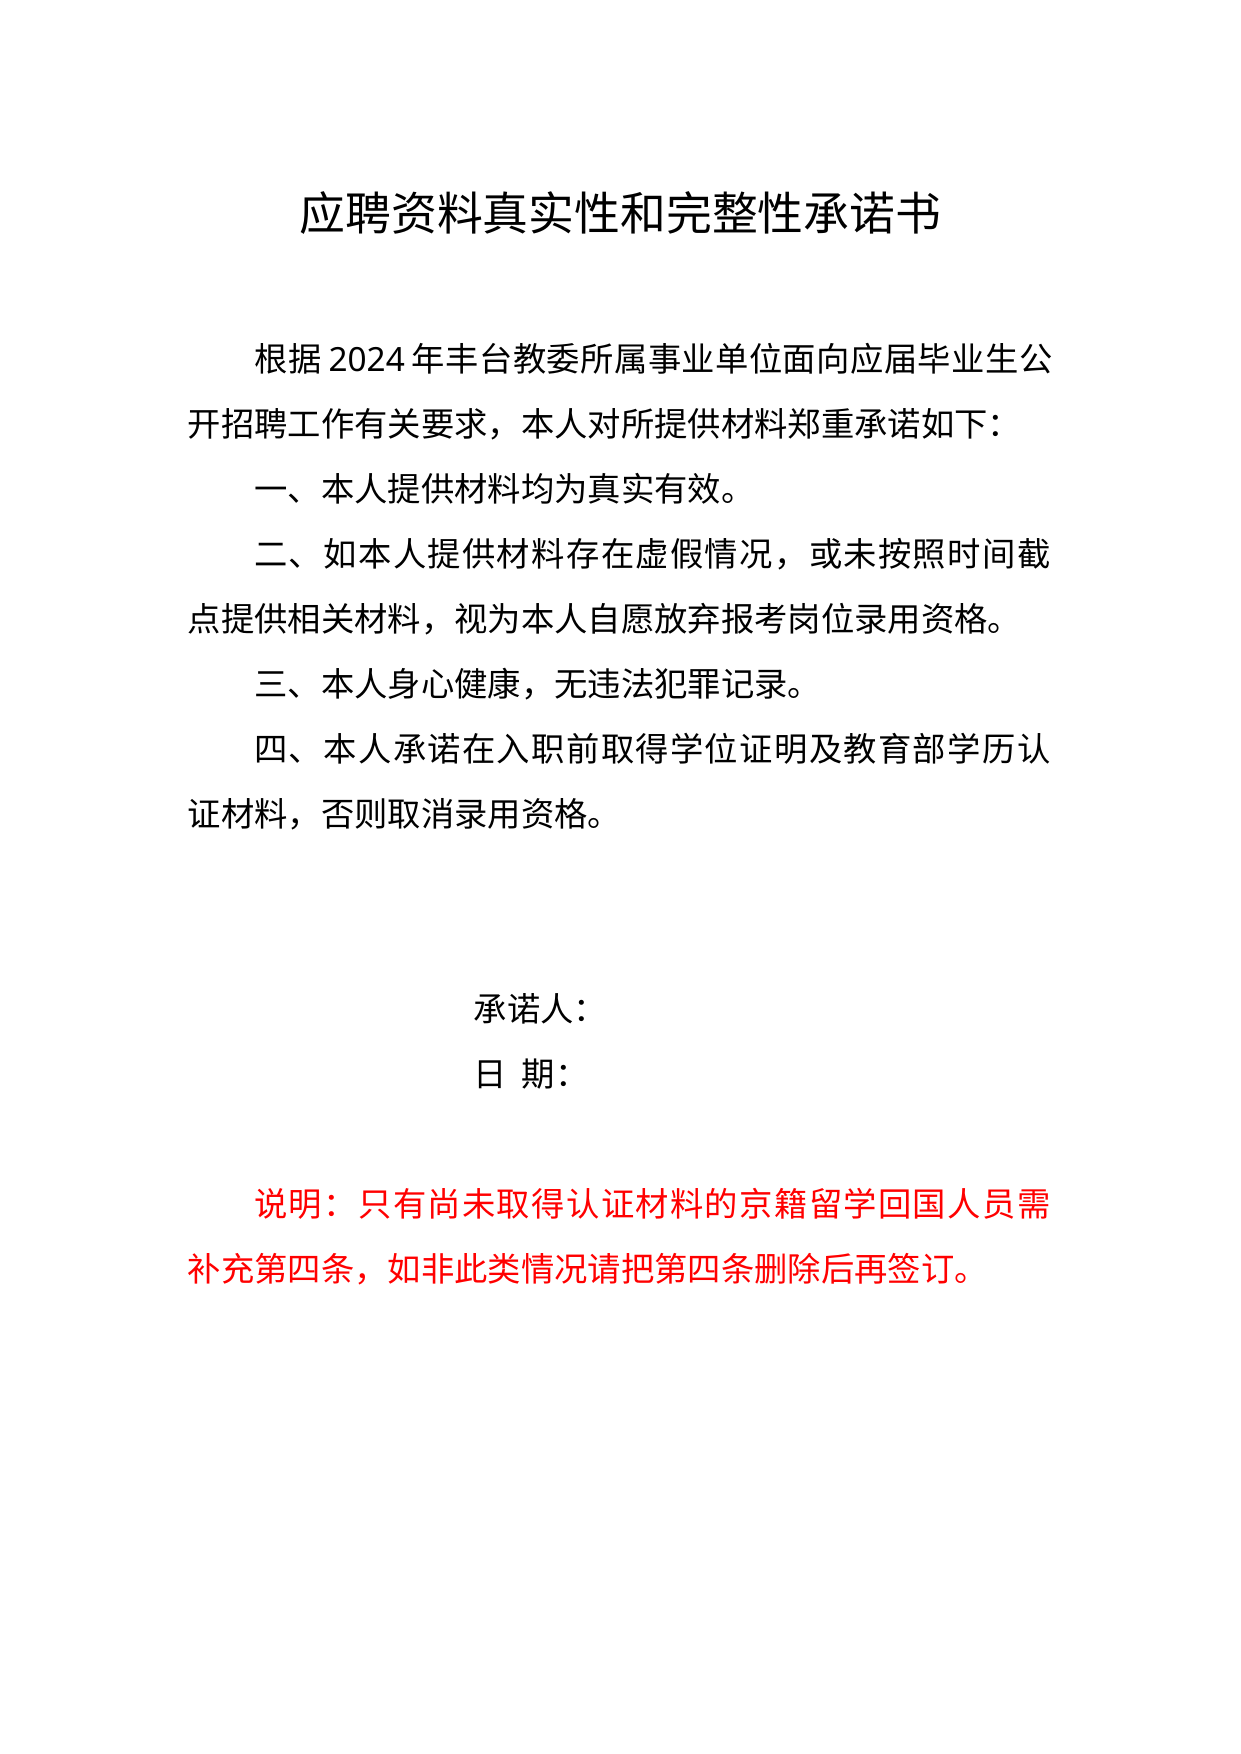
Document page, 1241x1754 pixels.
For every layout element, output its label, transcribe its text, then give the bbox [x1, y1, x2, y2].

text 说明：只有尚未取得认证材料的京籍留学回国人员需补充第四条，如非此类情况请把第四条删除后再签订。 [187, 1169, 1053, 1299]
text 二、如本人提供材料存在虚假情况，或未按照时间截点提供相关材料，视为本人自愿放弃报考岗位录用资格。 [187, 519, 1053, 649]
text 一、本人提供材料均为真实有效。 [187, 454, 1053, 519]
list 四、本人承诺在入职前取得学位证明及教育部学历认证材料，否则取消录用资格。 [187, 714, 1053, 844]
text 应聘资料真实性和完整性承诺书 [187, 162, 1053, 259]
text 三、本人身心健康，无违法犯罪记录。 [187, 649, 1053, 714]
text 根据2024年丰台教委所属事业单位面向应届毕业生公开招聘工作有关要求，本人对所提供材料郑重承诺如下： [187, 324, 1053, 454]
text 承诺人： [187, 974, 1053, 1039]
text 日 期： [187, 1039, 1053, 1104]
